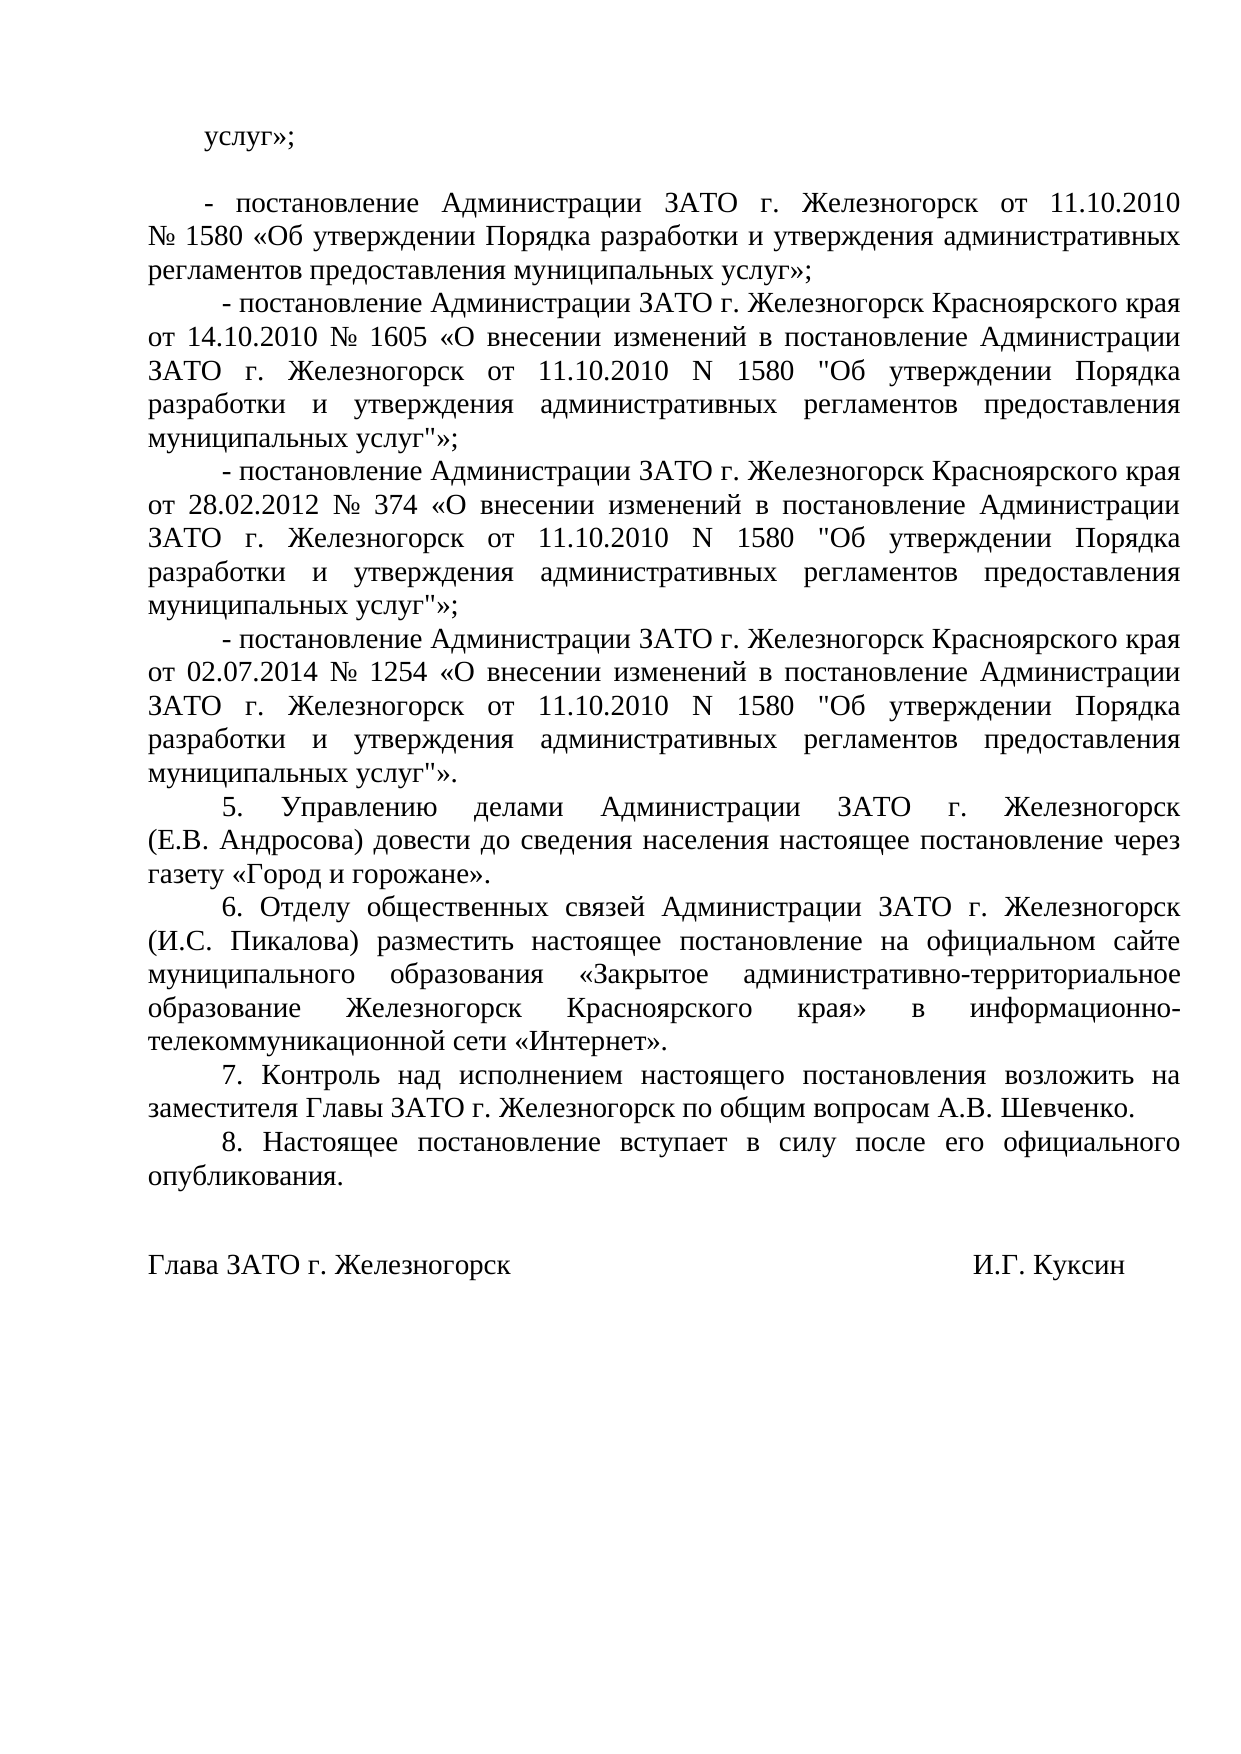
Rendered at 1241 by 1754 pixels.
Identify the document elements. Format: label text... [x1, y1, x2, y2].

text - постановление Администрации ЗАТО г. Железногорск Красноярского края от 28.02.2012 № 374 «О внесении изменений в постановление Администрации ЗАТО г. Железногорск от 11.10.2010 N 1580 "Об утверждении Порядка разработки и утверждения административных регламентов предоставления муниципальных услуг"»; [148, 453, 1181, 621]
text 8. Настоящее постановление вступает в силу после его официального опубликования. [148, 1124, 1181, 1191]
text - постановление Администрации ЗАТО г. Железногорск Красноярского края от 14.10.2010 № 1605 «О внесении изменений в постановление Администрации ЗАТО г. Железногорск от 11.10.2010 N 1580 "Об утверждении Порядка разработки и утверждения административных регламентов предоставления муниципальных услуг"»; [148, 286, 1181, 453]
text 6. Отделу общественных связей Администрации ЗАТО г. Железногорск (И.С. Пикалова) разместить настоящее постановление на официальном сайте муниципального образования «Закрытое административно-территориальное образование Железногорск Красноярского края» в информационно-телекоммуникационной сети «Интернет». [148, 889, 1181, 1057]
text Глава ЗАТО г. Железногорск И.Г. Куксин [148, 1247, 1181, 1281]
text - постановление Администрации ЗАТО г. Железногорск от 11.10.2010 № 1580 «Об утверждении Порядка разработки и утверждения административных регламентов предоставления муниципальных услуг»; [148, 185, 1181, 286]
text 5. Управлению делами Администрации ЗАТО г. Железногорск (Е.В. Андросова) довести до сведения населения настоящее постановление через газету «Город и горожане». [148, 789, 1181, 889]
text услуг»; [148, 118, 1181, 152]
text - постановление Администрации ЗАТО г. Железногорск Красноярского края от 02.07.2014 № 1254 «О внесении изменений в постановление Администрации ЗАТО г. Железногорск от 11.10.2010 N 1580 "Об утверждении Порядка разработки и утверждения административных регламентов предоставления муниципальных услуг"». [148, 621, 1181, 789]
text 7. Контроль над исполнением настоящего постановления возложить на заместителя Главы ЗАТО г. Железногорск по общим вопросам А.В. Шевченко. [148, 1057, 1181, 1124]
